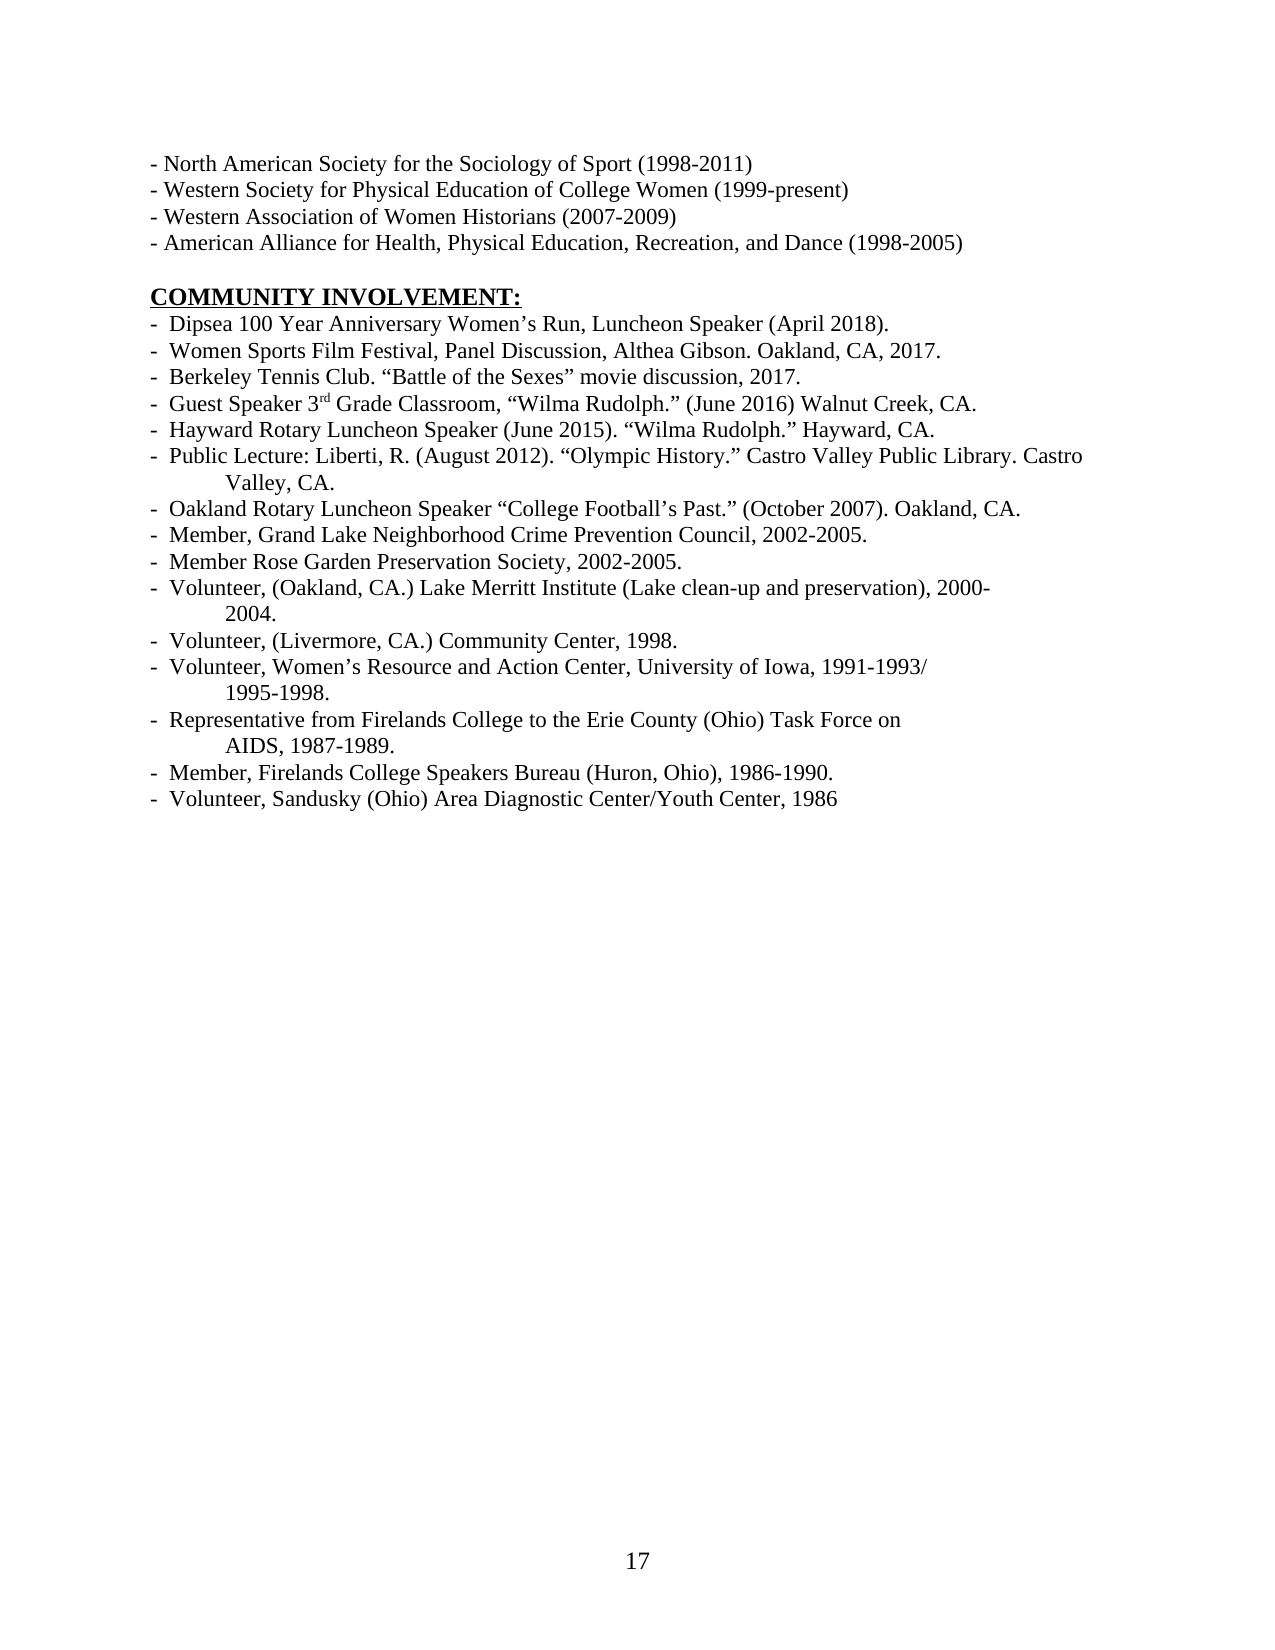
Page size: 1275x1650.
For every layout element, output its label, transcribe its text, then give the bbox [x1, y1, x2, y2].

text - Western Association of Women Historians (2007-2009) [150, 203, 1125, 229]
text - North American Society for the Sociology of Sport (1998-2011) [150, 150, 1125, 176]
text - Volunteer, (Oakland, CA.) Lake Merritt Institute (Lake clean-up and preservation), 2000- [150, 574, 1125, 600]
text - American Alliance for Health, Physical Education, Recreation, and Dance (1998-2005) [150, 229, 1125, 255]
text - Hayward Rotary Luncheon Speaker (June 2015). “Wilma Rudolph.” Hayward, CA. [150, 416, 1125, 442]
text - Representative from Firelands College to the Erie County (Ohio) Task Force on [150, 706, 1125, 732]
text - Berkeley Tennis Club. “Battle of the Sexes” movie discussion, 2017. [150, 363, 1125, 389]
text - Women Sports Film Festival, Panel Discussion, Althea Gibson. Oakland, CA, 2017. [150, 337, 1125, 363]
text COMMUNITY INVOLVEMENT: [150, 282, 1125, 311]
text - Western Society for Physical Education of College Women (1999-present) [150, 176, 1125, 203]
text Valley, CA. [150, 469, 1125, 495]
text - Public Lecture: Liberti, R. (August 2012). “Olympic History.” Castro Valley Public Library. Castro [150, 442, 1125, 469]
text - Volunteer, Women’s Resource and Action Center, University of Iowa, 1991-1993/ [150, 653, 1125, 679]
text - Dipsea 100 Year Anniversary Women’s Run, Luncheon Speaker (April 2018). [150, 311, 1125, 337]
text - Volunteer, (Livermore, CA.) Community Center, 1998. [150, 627, 1125, 653]
text 1995-1998. [150, 679, 1125, 706]
text - Member, Grand Lake Neighborhood Crime Prevention Council, 2002-2005. [150, 521, 1125, 548]
text - Oakland Rotary Luncheon Speaker “College Football’s Past.” (October 2007). Oakland, CA. [150, 495, 1125, 521]
text 2004. [225, 600, 1125, 627]
text - Member Rose Garden Preservation Society, 2002-2005. [150, 548, 1125, 574]
text - Volunteer, Sandusky (Ohio) Area Diagnostic Center/Youth Center, 1986 [150, 785, 1125, 811]
text - Guest Speaker 3rd Grade Classroom, “Wilma Rudolph.” (June 2016) Walnut Creek, CA. [150, 389, 1125, 416]
text - Member, Firelands College Speakers Bureau (Huron, Ohio), 1986-1990. [150, 758, 1125, 785]
text AIDS, 1987-1989. [150, 732, 1125, 758]
